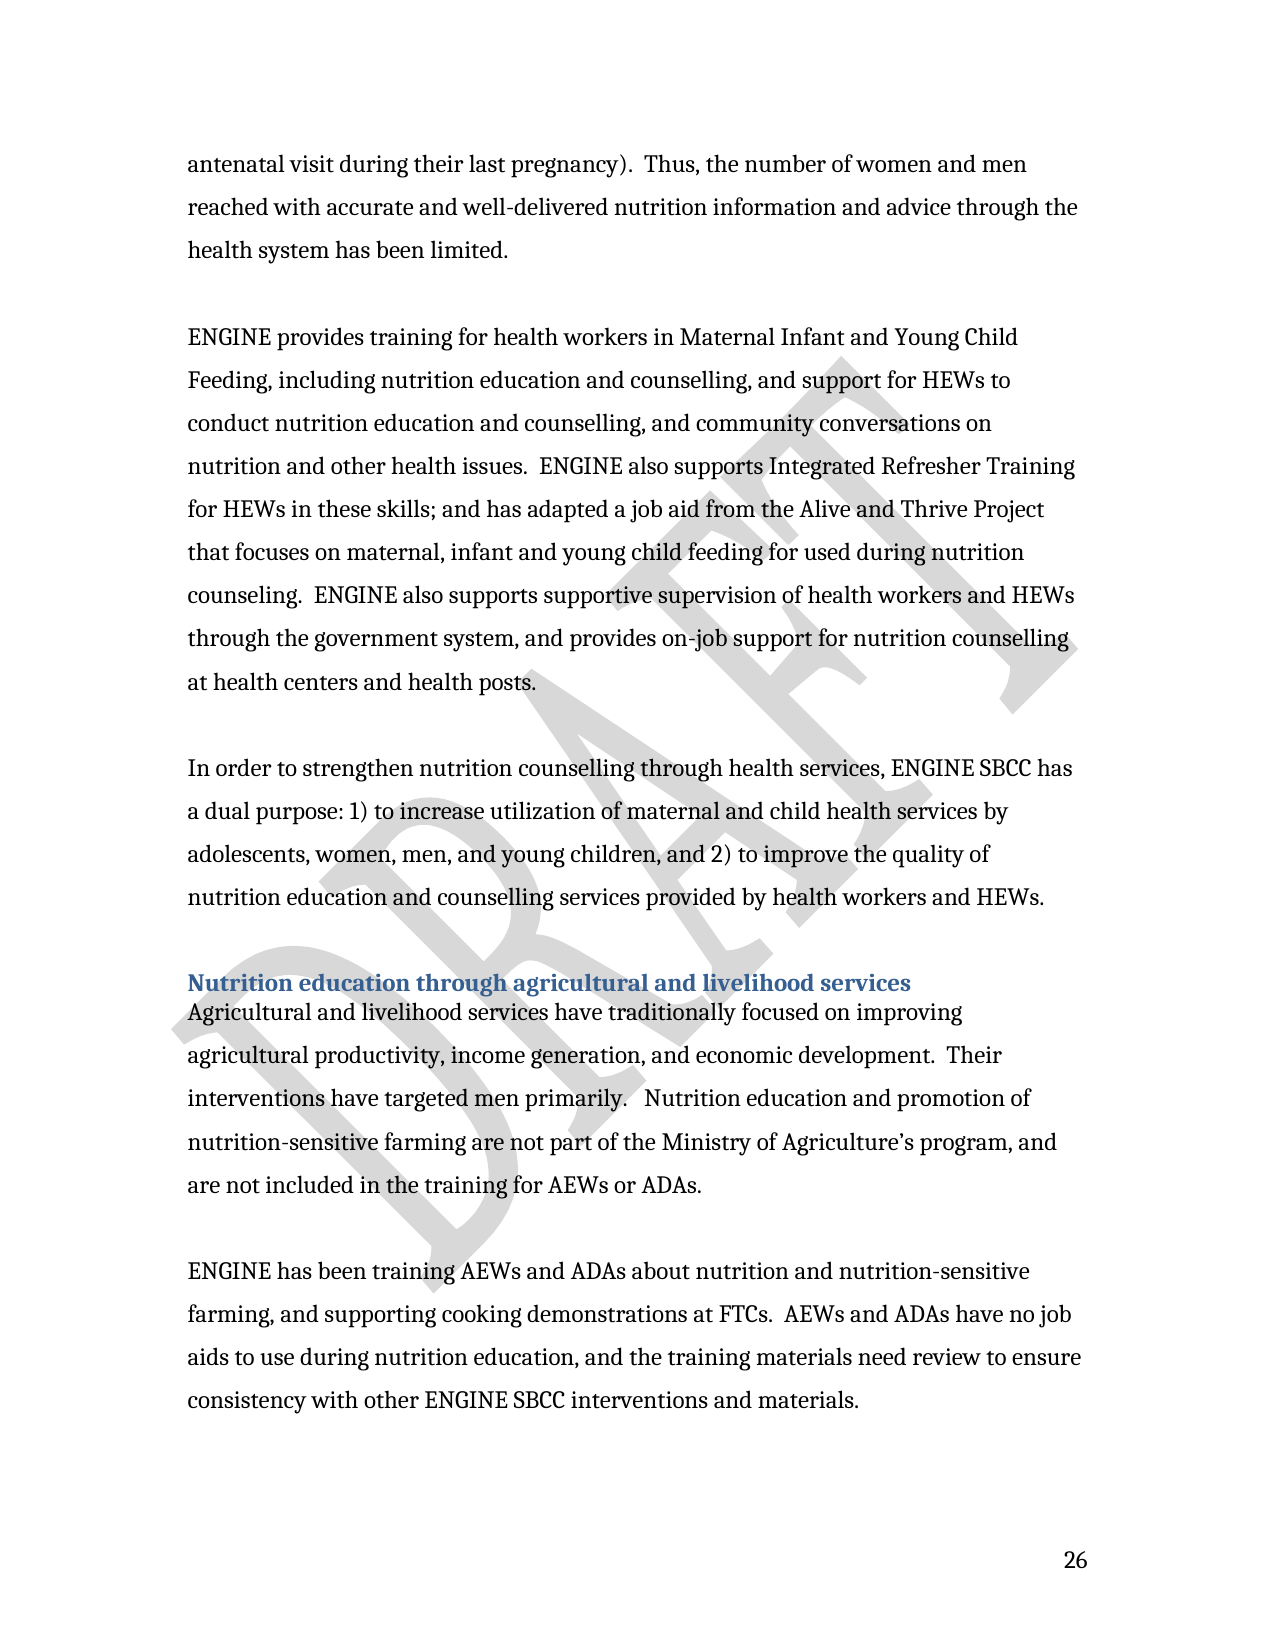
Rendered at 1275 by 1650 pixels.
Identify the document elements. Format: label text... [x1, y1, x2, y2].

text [187, 150, 1087, 265]
text Nutrition education through agricultural and livelihood services [187, 969, 1087, 998]
text ENGINE has been training AEWs and ADAs about nutrition and nutrition-sensitive farming, and supporting cooking demonstrations at FTCs. AEWs and ADAs have no job aids to use during nutrition education, and the training materials need review to ensure consistency with other ENGINE SBCC interventions and materials. [187, 1257, 1087, 1415]
text Agricultural and livelihood services have traditionally focused on improving agricultural productivity, income generation, and economic development. Their interventions have targeted men primarily. Nutrition education and promotion of nutrition-sensitive farming are not part of the Ministry of Agriculture’s program, and are not included in the training for AEWs or ADAs. [187, 998, 1087, 1199]
text In order to strengthen nutrition counselling through health services, ENGINE SBCC has a dual purpose: 1) to increase utilization of maternal and child health services by adolescents, women, men, and young children, and 2) to improve the quality of nutrition education and counselling services provided by health workers and HEWs. [187, 754, 1087, 912]
text ENGINE provides training for health workers in Maternal Infant and Young Child Feeding, including nutrition education and counselling, and support for HEWs to conduct nutrition education and counselling, and community conversations on nutrition and other health issues. ENGINE also supports Integrated Refresher Training for HEWs in these skills; and has adapted a job aid from the Alive and Thrive Project that focuses on maternal, infant and young child feeding for used during nutrition counseling. ENGINE also supports supportive supervision of health workers and HEWs through the government system, and provides on-job support for nutrition counselling at health centers and health posts. [187, 322, 1087, 696]
